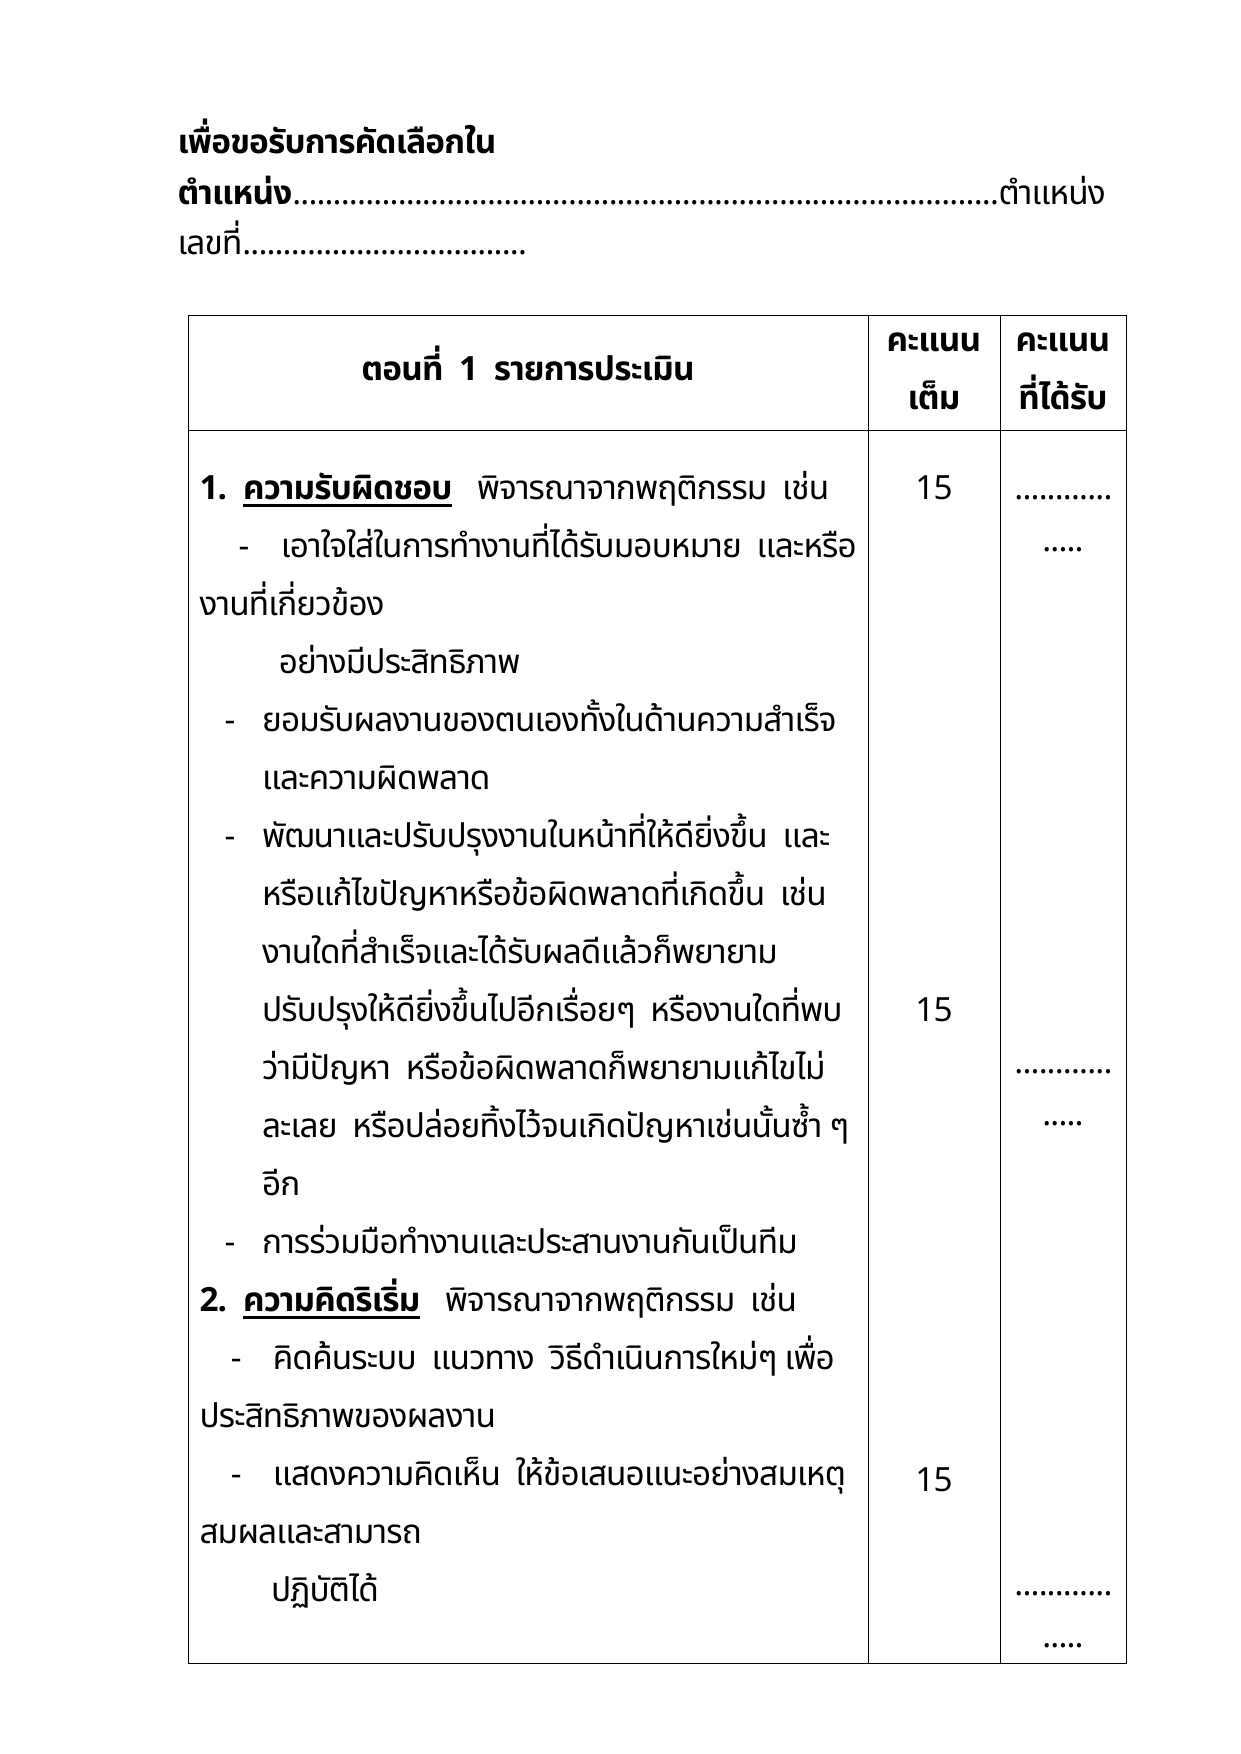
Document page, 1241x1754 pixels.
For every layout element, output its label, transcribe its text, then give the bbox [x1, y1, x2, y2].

table_header คะแนน เต็ม [869, 316, 1000, 430]
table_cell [1001, 431, 1126, 1663]
table_header คะแนน ที่ได้รับ [1001, 316, 1126, 430]
table_header ตอนที่ 1 รายการประเมิน [189, 316, 868, 430]
table_cell 15 15 15 [869, 431, 1000, 1663]
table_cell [189, 431, 868, 1663]
text เพื่อขอรับการคัดเลือกในตำแหน่ง.......................................................................................ตำแหน่งเลขที่................................... [177, 118, 1137, 270]
